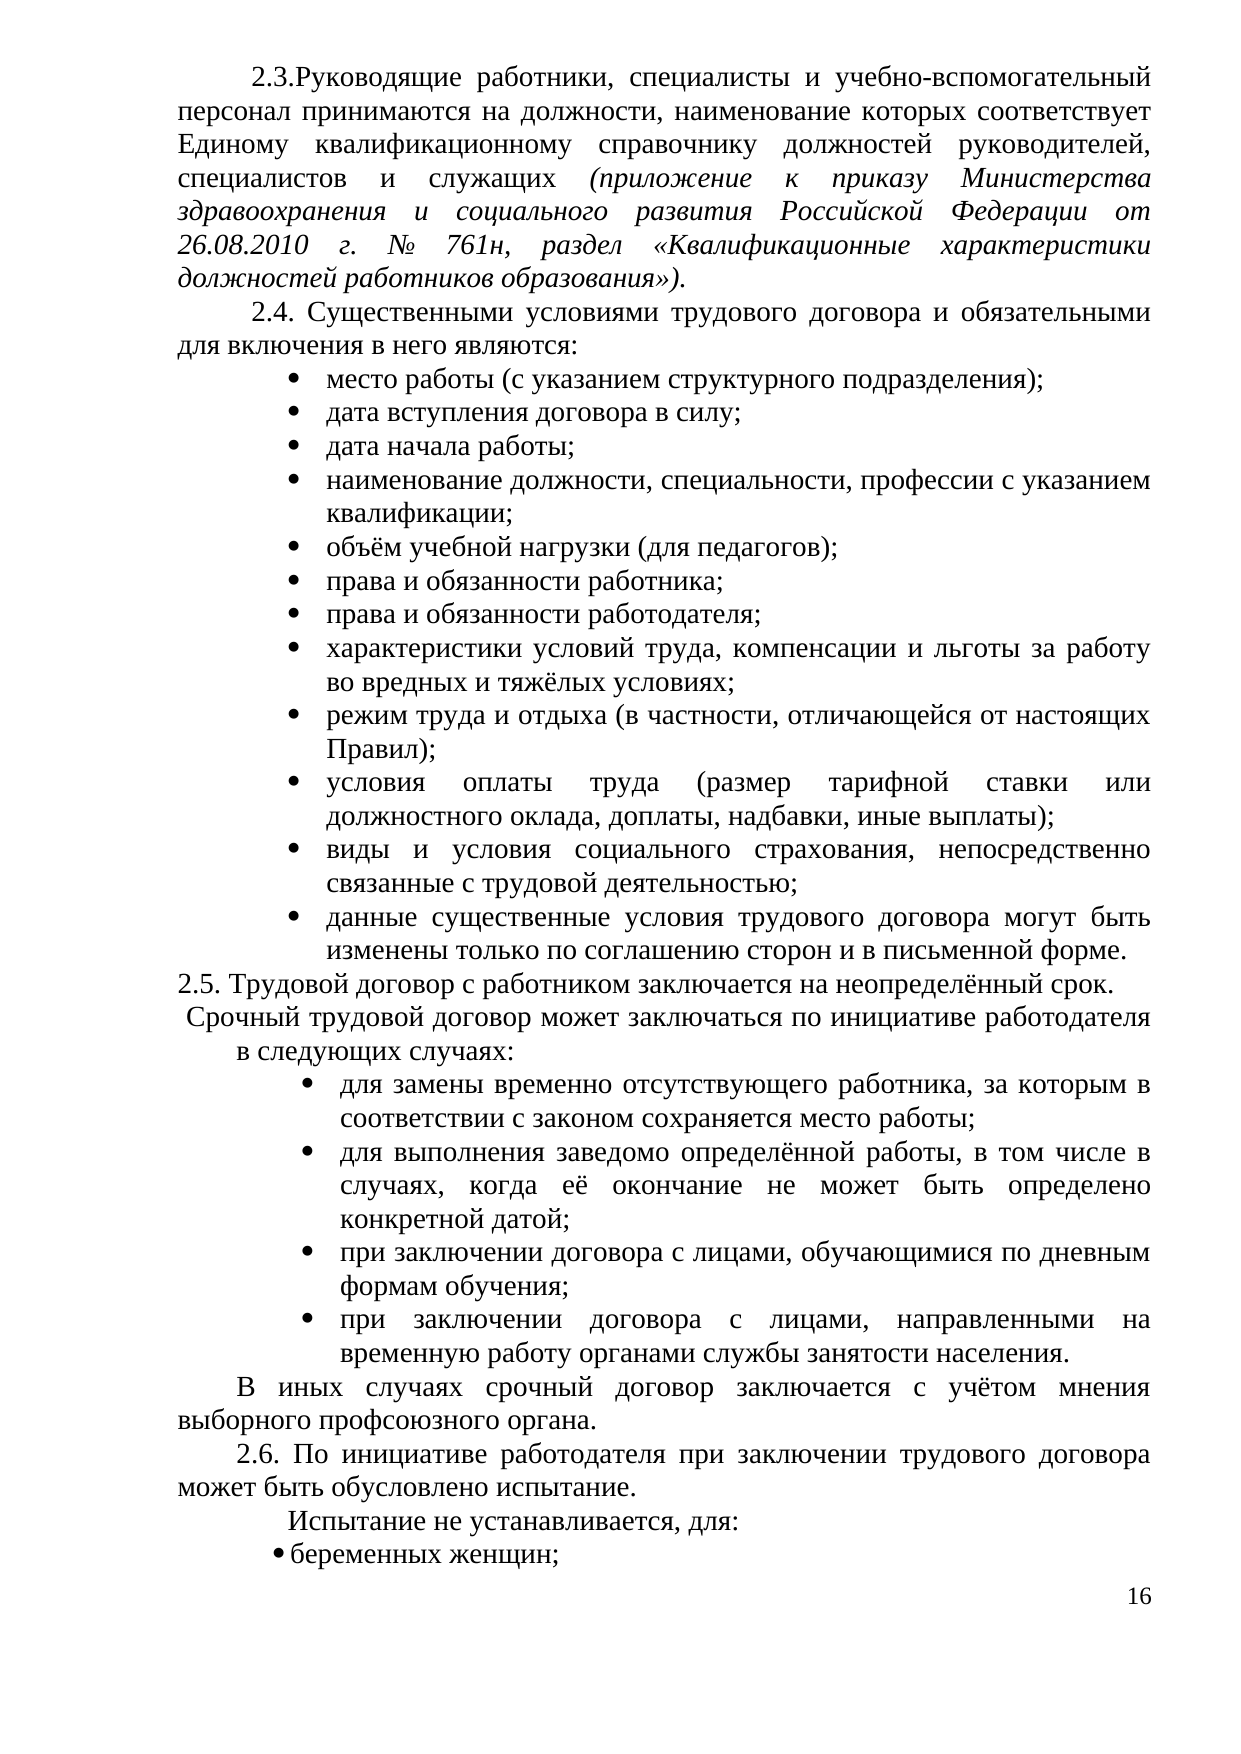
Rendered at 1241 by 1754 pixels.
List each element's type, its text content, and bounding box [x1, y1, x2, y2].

list беременных женщин; [274, 1537, 1152, 1570]
text 2.4. Существенными условиями трудового договора и обязательными для включения в него являются: [177, 294, 1152, 361]
list наименование должности, специальности, профессии с указанием квалификации; [288, 462, 1152, 529]
list объём учебной нагрузки (для педагогов); [288, 529, 1152, 563]
text 2.5. Трудовой договор с работником заключается на неопределённый срок. [177, 966, 1152, 999]
text Срочный трудовой договор может заключаться по инициативе работодателя в следующих случаях: [177, 999, 1152, 1067]
text В иных случаях срочный договор заключается с учётом мнения выборного профсоюзного органа. [177, 1369, 1152, 1436]
list дата начала работы; [288, 428, 1152, 462]
list данные существенные условия трудового договора могут быть изменены только по соглашению сторон и в письменной форме. [288, 899, 1152, 966]
list место работы (с указанием структурного подразделения); [288, 361, 1152, 394]
list режим труда и отдыха (в частности, отличающейся от настоящих Правил); [288, 697, 1152, 764]
list при заключении договора с лицами, направленными на временную работу органами службы занятости населения. [302, 1302, 1152, 1369]
list виды и условия социального страхования, непосредственно связанные с трудовой деятельностью; [288, 832, 1152, 899]
text 2.6. По инициативе работодателя при заключении трудового договора может быть обусловлено испытание. [177, 1436, 1152, 1503]
text 2.3.Руководящие работники, специалисты и учебно-вспомогательный персонал принимаются на должности, наименование которых соответствует Единому квалификационному справочнику должностей руководителей, специалистов и служащих (приложение к приказу Министерства здравоохранения и социального развития Российской Федерации от 26.08.2010 г. № 761н, раздел «Квалификационные характеристики должностей работников образования»). [177, 59, 1152, 294]
list дата вступления договора в силу; [288, 394, 1152, 428]
list при заключении договора с лицами, обучающимися по дневным формам обучения; [302, 1234, 1152, 1302]
list условия оплаты труда (размер тарифной ставки или должностного оклада, доплаты, надбавки, иные выплаты); [288, 764, 1152, 832]
list характеристики условий труда, компенсации и льготы за работу во вредных и тяжёлых условиях; [288, 630, 1152, 697]
list для выполнения заведомо определённой работы, в том числе в случаях, когда её окончание не может быть определено конкретной датой; [302, 1134, 1152, 1234]
text Испытание не устанавливается, для: [177, 1503, 1152, 1537]
list права и обязанности работодателя; [288, 596, 1152, 630]
list права и обязанности работника; [288, 563, 1152, 596]
list для замены временно отсутствующего работника, за которым в соответствии с законом сохраняется место работы; [302, 1067, 1152, 1134]
